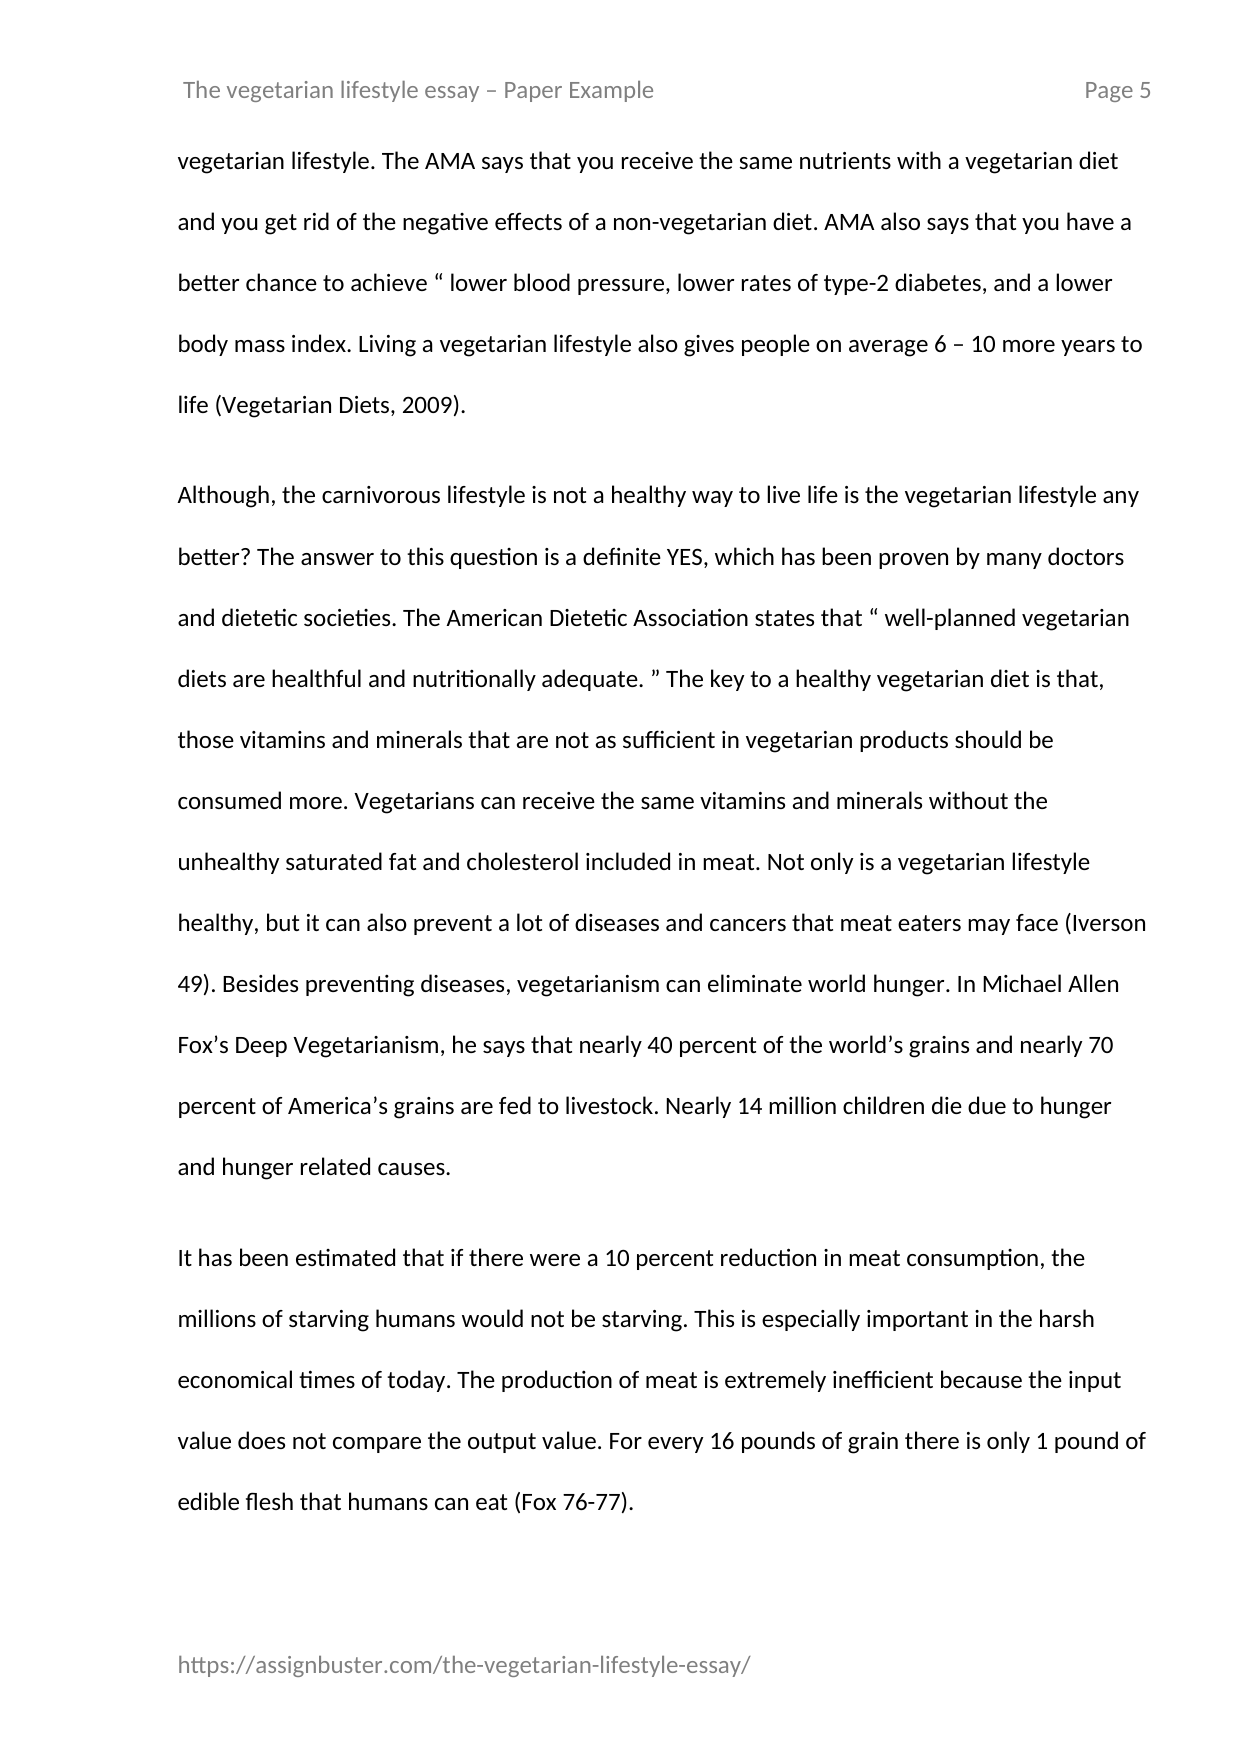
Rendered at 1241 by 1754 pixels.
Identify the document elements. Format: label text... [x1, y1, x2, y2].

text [177, 145, 1152, 420]
text Although, the carnivorous lifestyle is not a healthy way to live life is the vegetarian lifestyle any better? The answer to this question is a definite YES, which has been proven by many doctors and dietetic societies. The American Dietetic Association states that “ well-planned vegetarian diets are healthful and nutritionally adequate. ” The key to a healthy vegetarian diet is that, those vitamins and minerals that are not as sufficient in vegetarian products should be consumed more. Vegetarians can receive the same vitamins and minerals without the unhealthy saturated fat and cholesterol included in meat. Not only is a vegetarian lifestyle healthy, but it can also prevent a lot of diseases and cancers that meat eaters may face (Iverson 49). Besides preventing diseases, vegetarianism can eliminate world hunger. In Michael Allen Fox’s Deep Vegetarianism, he says that nearly 40 percent of the world’s grains and nearly 70 percent of America’s grains are fed to livestock. Nearly 14 million children die due to hunger and hunger related causes. [177, 480, 1152, 1182]
text It has been estimated that if there were a 10 percent reduction in meat consumption, the millions of starving humans would not be starving. This is especially important in the harsh economical times of today. The production of meat is extremely inefficient because the input value does not compare the output value. For every 16 pounds of grain there is only 1 pound of edible flesh that humans can eat (Fox 76-77). [177, 1242, 1152, 1516]
